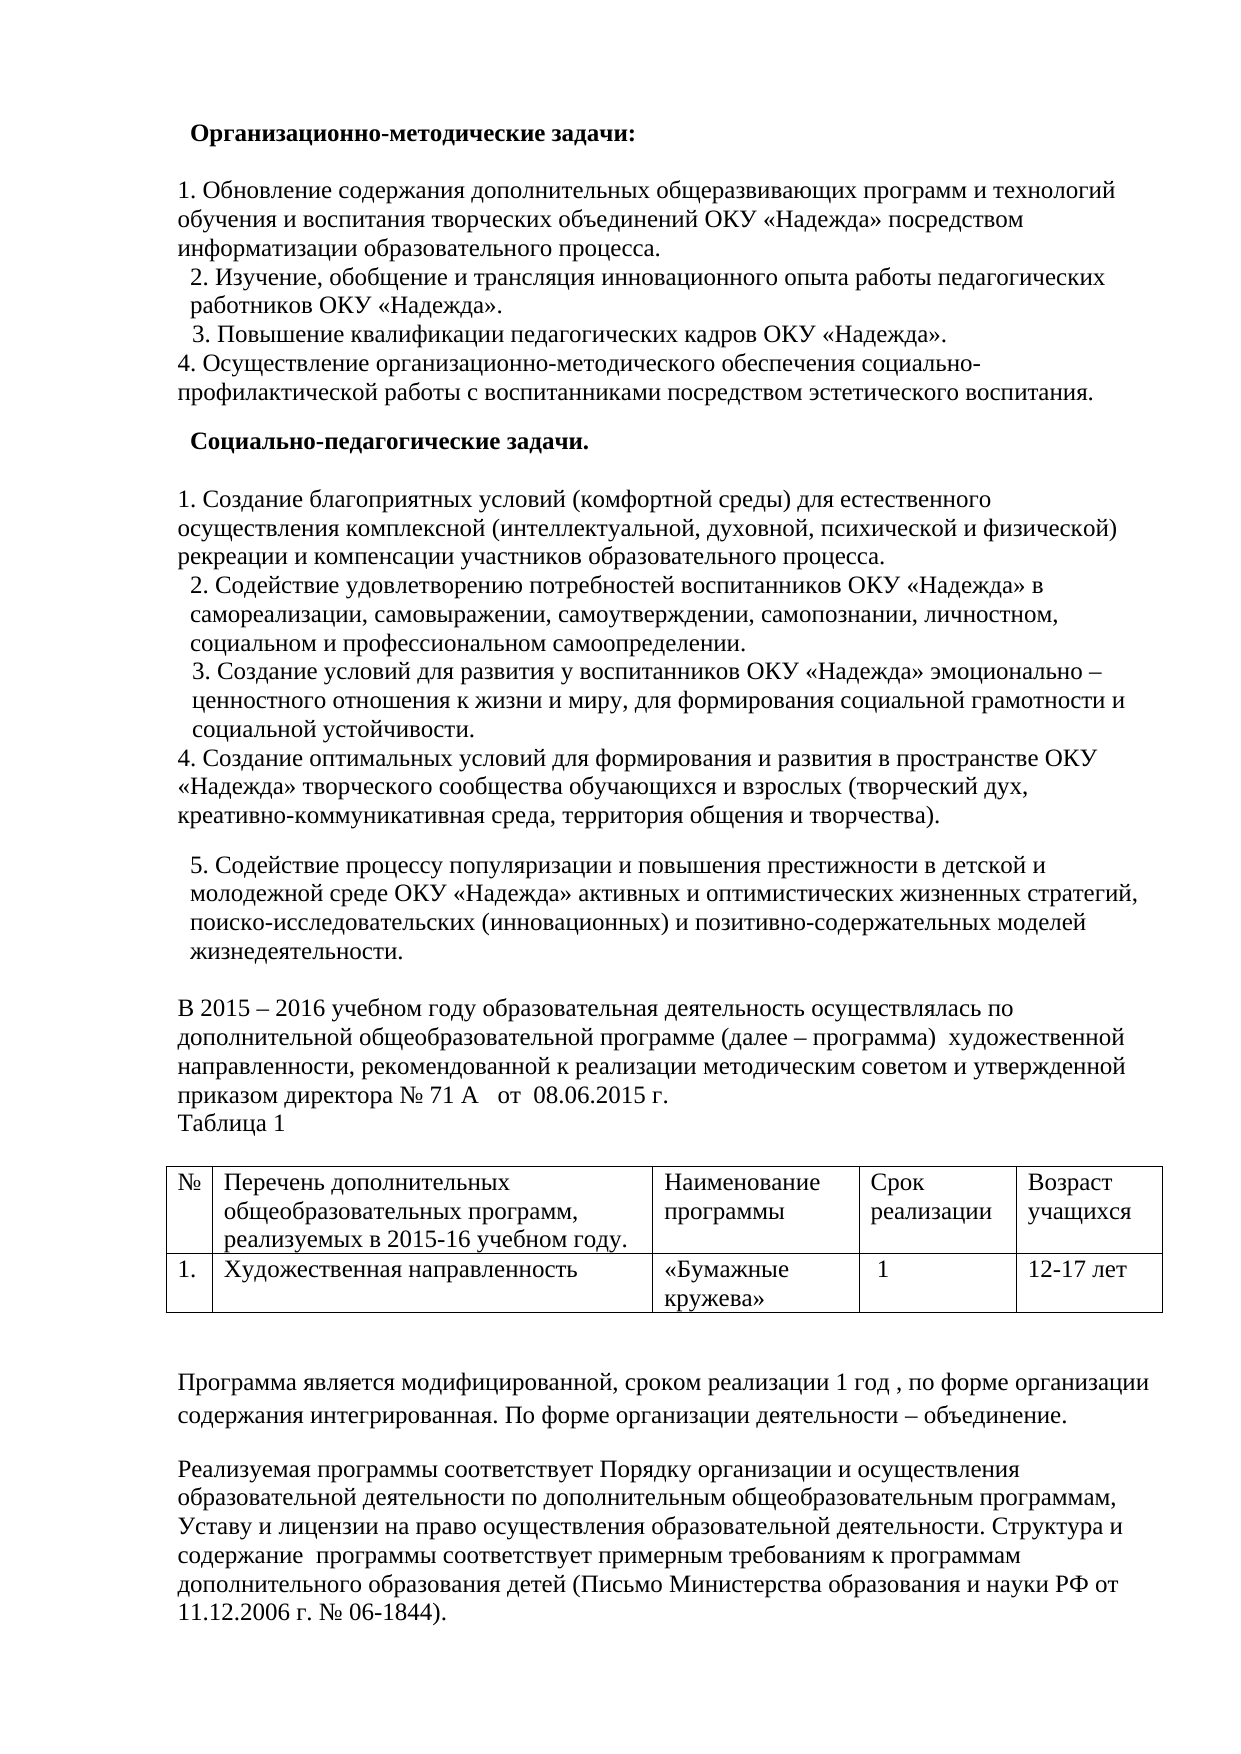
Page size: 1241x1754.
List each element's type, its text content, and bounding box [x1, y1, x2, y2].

text Таблица 1 [177, 1108, 1152, 1137]
text 2. Содействие удовлетворению потребностей воспитанников ОКУ «Надежда» в самореализации, самовыражении, самоутверждении, самопознании, личностном, социальном и профессиональном самоопределении. [190, 570, 1152, 656]
table_cell 1. [167, 1254, 212, 1312]
text 3. Повышение квалификации педагогических кадров ОКУ «Надежда». [192, 319, 1152, 348]
text 5. Содействие процессу популяризации и повышения престижности в детской и молодежной среде ОКУ «Надежда» активных и оптимистических жизненных стратегий, поиско-исследовательских (инновационных) и позитивно-содержательных моделей жизнедеятельности. [190, 850, 1152, 965]
text 4. Создание оптимальных условий для формирования и развития в пространстве ОКУ «Надежда» творческого сообщества обучающихся и взрослых (творческий дух, креативно-коммуникативная среда, территория общения и творчества). [177, 743, 1152, 829]
table_cell Художественная направленность [213, 1254, 652, 1312]
table_cell 1 [860, 1254, 1016, 1312]
text 2. Изучение, обобщение и трансляция инновационного опыта работы педагогических работников ОКУ «Надежда». [190, 262, 1152, 319]
table_cell «Бумажные кружева» [653, 1254, 859, 1312]
text Организационно-методические задачи: [190, 118, 1152, 147]
table_header Возраст учащихся [1017, 1167, 1162, 1253]
text В 2015 – 2016 учебном году образовательная деятельность осуществлялась по дополнительной общеобразовательной программе (далее – программа) художественной направленности, рекомендованной к реализации методическим советом и утвержденной приказом директора № 71 А от 08.06.2015 г. [177, 993, 1152, 1108]
table_header № [167, 1167, 212, 1253]
table_header Перечень дополнительных общеобразовательных программ, реализуемых в 2015-16 учебном году. [213, 1167, 652, 1253]
text Социально-педагогические задачи. [190, 426, 1152, 455]
text Реализуемая программы соответствует Порядку организации и осуществления образовательной деятельности по дополнительным общеобразовательным программам, Уставу и лицензии на право осуществления образовательной деятельности. Структура и содержание программы соответствует примерным требованиям к программам дополнительного образования детей (Письмо Министерства образования и науки РФ от 11.12.2006 г. № 06-1844). [177, 1454, 1152, 1626]
table_cell 12-17 лет [1017, 1254, 1162, 1312]
table_header Наименование программы [653, 1167, 859, 1253]
table_header Срок реализации [860, 1167, 1016, 1253]
text 4. Осуществление организационно-методического обеспечения социально-профилактической работы с воспитанниками посредством эстетического воспитания. [177, 348, 1152, 406]
text 1. Обновление содержания дополнительных общеразвивающих программ и технологий обучения и воспитания творческих объединений ОКУ «Надежда» посредством информатизации образовательного процесса. [177, 176, 1152, 262]
text 1. Создание благоприятных условий (комфортной среды) для естественного осуществления комплексной (интеллектуальной, духовной, психической и физической) рекреации и компенсации участников образовательного процесса. [177, 484, 1152, 570]
text Программа является модифицированной, сроком реализации 1 год , по форме организации содержания интегрированная. По форме организации деятельности – объединение. [177, 1367, 1152, 1428]
text 3. Создание условий для развития у воспитанников ОКУ «Надежда» эмоционально – ценностного отношения к жизни и миру, для формирования социальной грамотности и социальной устойчивости. [192, 656, 1152, 743]
